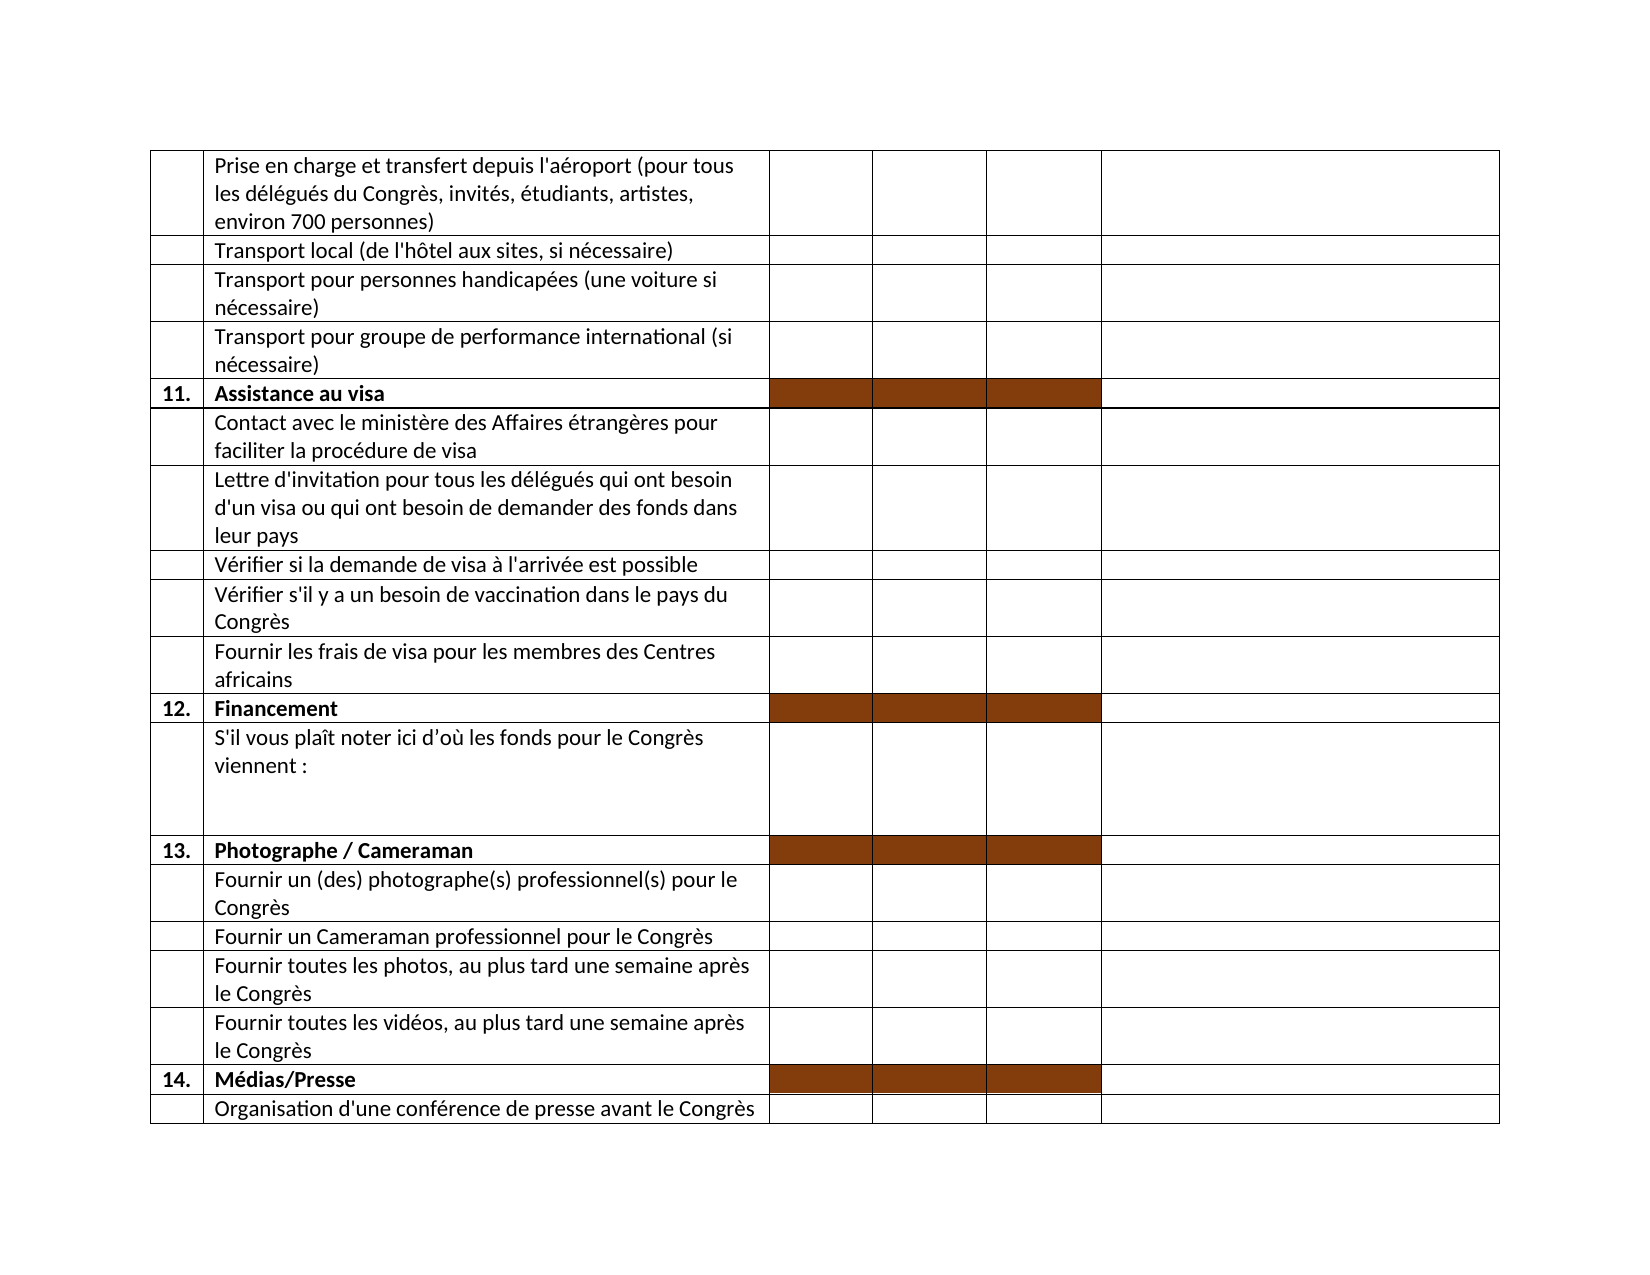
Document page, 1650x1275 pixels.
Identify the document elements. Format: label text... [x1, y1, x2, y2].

table_cell [1102, 637, 1499, 693]
table_cell [1102, 580, 1499, 636]
table_cell [770, 322, 872, 378]
table_cell [770, 922, 872, 950]
table_cell 11. [151, 379, 203, 407]
table_cell [770, 637, 872, 693]
table_cell [1102, 951, 1499, 1007]
table_cell 12. [151, 694, 203, 722]
table_cell [873, 865, 986, 921]
table_cell [770, 580, 872, 636]
table_cell Prise en charge et transfert depuis l'aéroport (pour tous les délégués du Congrès, invités, étudiants, artistes, environ 700 personnes) [204, 151, 769, 235]
table_cell [151, 922, 203, 950]
table_cell [873, 551, 986, 579]
table_cell [873, 466, 986, 549]
table_cell [1102, 265, 1499, 321]
table_cell Vérifier si la demande de visa à l'arrivée est possible [204, 551, 769, 579]
table_cell [151, 580, 203, 636]
table_cell [770, 1065, 872, 1093]
table_cell [987, 951, 1101, 1007]
table_cell [770, 723, 872, 835]
table_cell [1102, 694, 1499, 722]
table_cell [987, 236, 1101, 264]
table_cell [873, 922, 986, 950]
table_cell Fournir les frais de visa pour les membres des Centres africains [204, 637, 769, 693]
table_cell [987, 322, 1101, 378]
table_cell [770, 836, 872, 864]
table_cell S'il vous plaît noter ici d’où les fonds pour le Congrès viennent : [204, 723, 769, 835]
table_cell [873, 151, 986, 235]
table_cell Financement [204, 694, 769, 722]
table_cell [873, 637, 986, 693]
table_cell [770, 236, 872, 264]
table_cell [770, 1095, 872, 1122]
table_cell [151, 409, 203, 464]
table_cell Fournir toutes les photos, au plus tard une semaine après le Congrès [204, 951, 769, 1007]
table_cell [770, 1008, 872, 1064]
table_cell [1102, 466, 1499, 549]
table_cell [770, 951, 872, 1007]
table_cell [770, 151, 872, 235]
table_cell [1102, 1065, 1499, 1093]
table_cell [1102, 865, 1499, 921]
table_cell [873, 265, 986, 321]
table_cell [770, 694, 872, 722]
table_cell [151, 236, 203, 264]
table_cell [987, 580, 1101, 636]
table_cell [151, 637, 203, 693]
table_cell Contact avec le ministère des Affaires étrangères pour faciliter la procédure de visa [204, 409, 769, 464]
table_cell [987, 637, 1101, 693]
table_cell [151, 322, 203, 378]
table_cell [151, 265, 203, 321]
table_cell [1102, 236, 1499, 264]
table_cell [873, 1008, 986, 1064]
table_cell [1102, 1008, 1499, 1064]
table_cell [873, 723, 986, 835]
table_cell [873, 694, 986, 722]
table_cell [987, 409, 1101, 464]
table_cell [151, 723, 203, 835]
table_cell Assistance au visa [204, 379, 769, 407]
table_cell [1102, 551, 1499, 579]
table_cell [1102, 723, 1499, 835]
table_cell Organisation d'une conférence de presse avant le Congrès [204, 1095, 769, 1122]
table_cell [987, 1095, 1101, 1122]
table_cell [1102, 1095, 1499, 1122]
table_cell Transport local (de l'hôtel aux sites, si nécessaire) [204, 236, 769, 264]
table_cell Transport pour groupe de performance international (si nécessaire) [204, 322, 769, 378]
table_cell [873, 1065, 986, 1093]
table_cell Transport pour personnes handicapées (une voiture si nécessaire) [204, 265, 769, 321]
table_cell Fournir toutes les vidéos, au plus tard une semaine après le Congrès [204, 1008, 769, 1064]
table_cell [873, 836, 986, 864]
table_cell [770, 466, 872, 549]
table_cell Lettre d'invitation pour tous les délégués qui ont besoin d'un visa ou qui ont besoin de demander des fonds dans leur pays [204, 466, 769, 549]
table_cell [987, 865, 1101, 921]
table_cell [987, 723, 1101, 835]
table_cell [1102, 151, 1499, 235]
table_cell [1102, 922, 1499, 950]
table_cell [873, 409, 986, 464]
table_cell [151, 1095, 203, 1122]
table_cell [873, 236, 986, 264]
table_cell [1102, 409, 1499, 464]
table_cell [987, 379, 1101, 407]
table_cell [987, 466, 1101, 549]
table_cell [770, 865, 872, 921]
table_cell [770, 379, 872, 407]
table_cell Médias/Presse [204, 1065, 769, 1093]
table_cell [873, 379, 986, 407]
table_cell [1102, 322, 1499, 378]
table_cell Fournir un Cameraman professionnel pour le Congrès [204, 922, 769, 950]
table_cell [151, 151, 203, 235]
table_cell [770, 409, 872, 464]
table_cell [987, 1065, 1101, 1093]
table_cell [151, 865, 203, 921]
table_cell Photographe / Cameraman [204, 836, 769, 864]
table_cell 13. [151, 836, 203, 864]
table_cell [987, 151, 1101, 235]
table_cell [873, 322, 986, 378]
table_cell [770, 551, 872, 579]
table_cell [151, 466, 203, 549]
table_cell [770, 265, 872, 321]
table_cell [1102, 836, 1499, 864]
table_cell [987, 694, 1101, 722]
table_cell [987, 922, 1101, 950]
table_cell [873, 580, 986, 636]
table_cell [987, 265, 1101, 321]
table_cell [151, 551, 203, 579]
table_cell [151, 951, 203, 1007]
table_cell Vérifier s'il y a un besoin de vaccination dans le pays du Congrès [204, 580, 769, 636]
table_cell [873, 1095, 986, 1122]
table_cell Fournir un (des) photographe(s) professionnel(s) pour le Congrès [204, 865, 769, 921]
table_cell [873, 951, 986, 1007]
table_cell [151, 1008, 203, 1064]
table_cell [987, 1008, 1101, 1064]
table_cell [987, 836, 1101, 864]
table_cell [987, 551, 1101, 579]
table_cell 14. [151, 1065, 203, 1093]
table_cell [1102, 379, 1499, 407]
